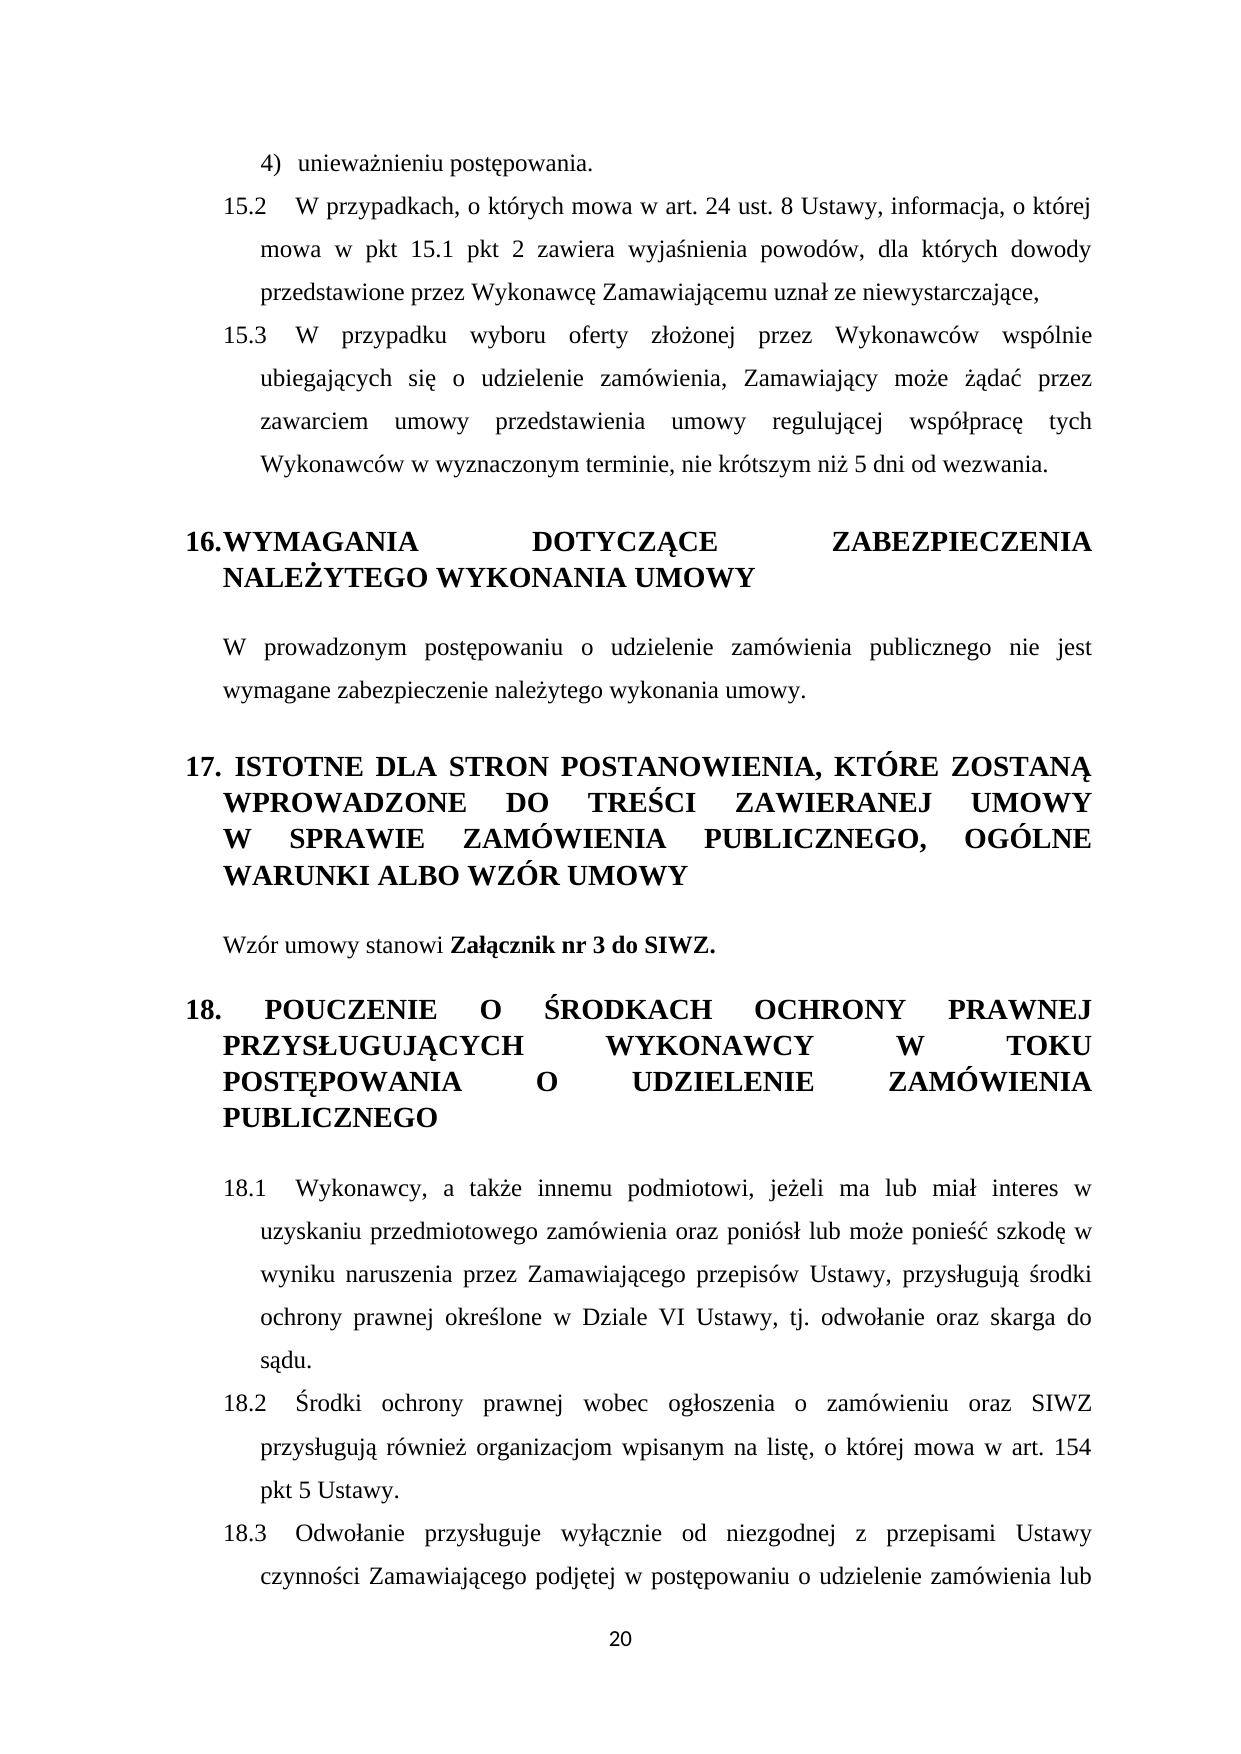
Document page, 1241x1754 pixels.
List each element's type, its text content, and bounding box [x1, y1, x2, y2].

list unieważnieniu postępowania. [260, 148, 1093, 176]
list ISTOTNE DLA STRON POSTANOWIENIA, KTÓRE ZOSTANĄ WPROWADZONE DO TREŚCI ZAWIERANEJ UMOWY W SPRAWIE ZAMÓWIENIA PUBLICZNEGO, OGÓLNE WARUNKI ALBO WZÓR UMOWY [185, 749, 1093, 891]
list W prowadzonym postępowaniu o udzielenie zamówienia publicznego nie jest wymagane zabezpieczenie należytego wykonania umowy. [223, 632, 1093, 704]
list Wzór umowy stanowi Załącznik nr 3 do SIWZ. [223, 930, 1093, 959]
list W przypadkach, o których mowa w art. 24 ust. 8 Ustawy, informacja, o której mowa w pkt 15.1 pkt 2 zawiera wyjaśnienia powodów, dla których dowody przedstawione przez Wykonawcę Zamawiającemu uznał ze niewystarczające, [223, 191, 1093, 306]
list Środki ochrony prawnej wobec ogłoszenia o zamówieniu oraz SIWZ przysługują również organizacjom wpisanym na listę, o której mowa w art. 154 pkt 5 Ustawy. [223, 1388, 1093, 1503]
list WYMAGANIA DOTYCZĄCE ZABEZPIECZENIA NALEŻYTEGO WYKONANIA UMOWY [185, 524, 1093, 593]
list Wykonawcy, a także innemu podmiotowi, jeżeli ma lub miał interes w uzyskaniu przedmiotowego zamówienia oraz poniósł lub może ponieść szkodę w wyniku naruszenia przez Zamawiającego przepisów Ustawy, przysługują środki ochrony prawnej określone w Dziale VI Ustawy, tj. odwołanie oraz skarga do sądu. [223, 1173, 1093, 1374]
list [223, 1518, 1093, 1590]
list POUCZENIE O ŚRODKACH OCHRONY PRAWNEJ PRZYSŁUGUJĄCYCH WYKONAWCY W TOKU POSTĘPOWANIA O UDZIELENIE ZAMÓWIENIA PUBLICZNEGO [185, 992, 1093, 1134]
list W przypadku wyboru oferty złożonej przez Wykonawców wspólnie ubiegających się o udzielenie zamówienia, Zamawiający może żądać przez zawarciem umowy przedstawienia umowy regulującej współpracę tych Wykonawców w wyznaczonym terminie, nie krótszym niż 5 dni od wezwania. [223, 320, 1093, 478]
